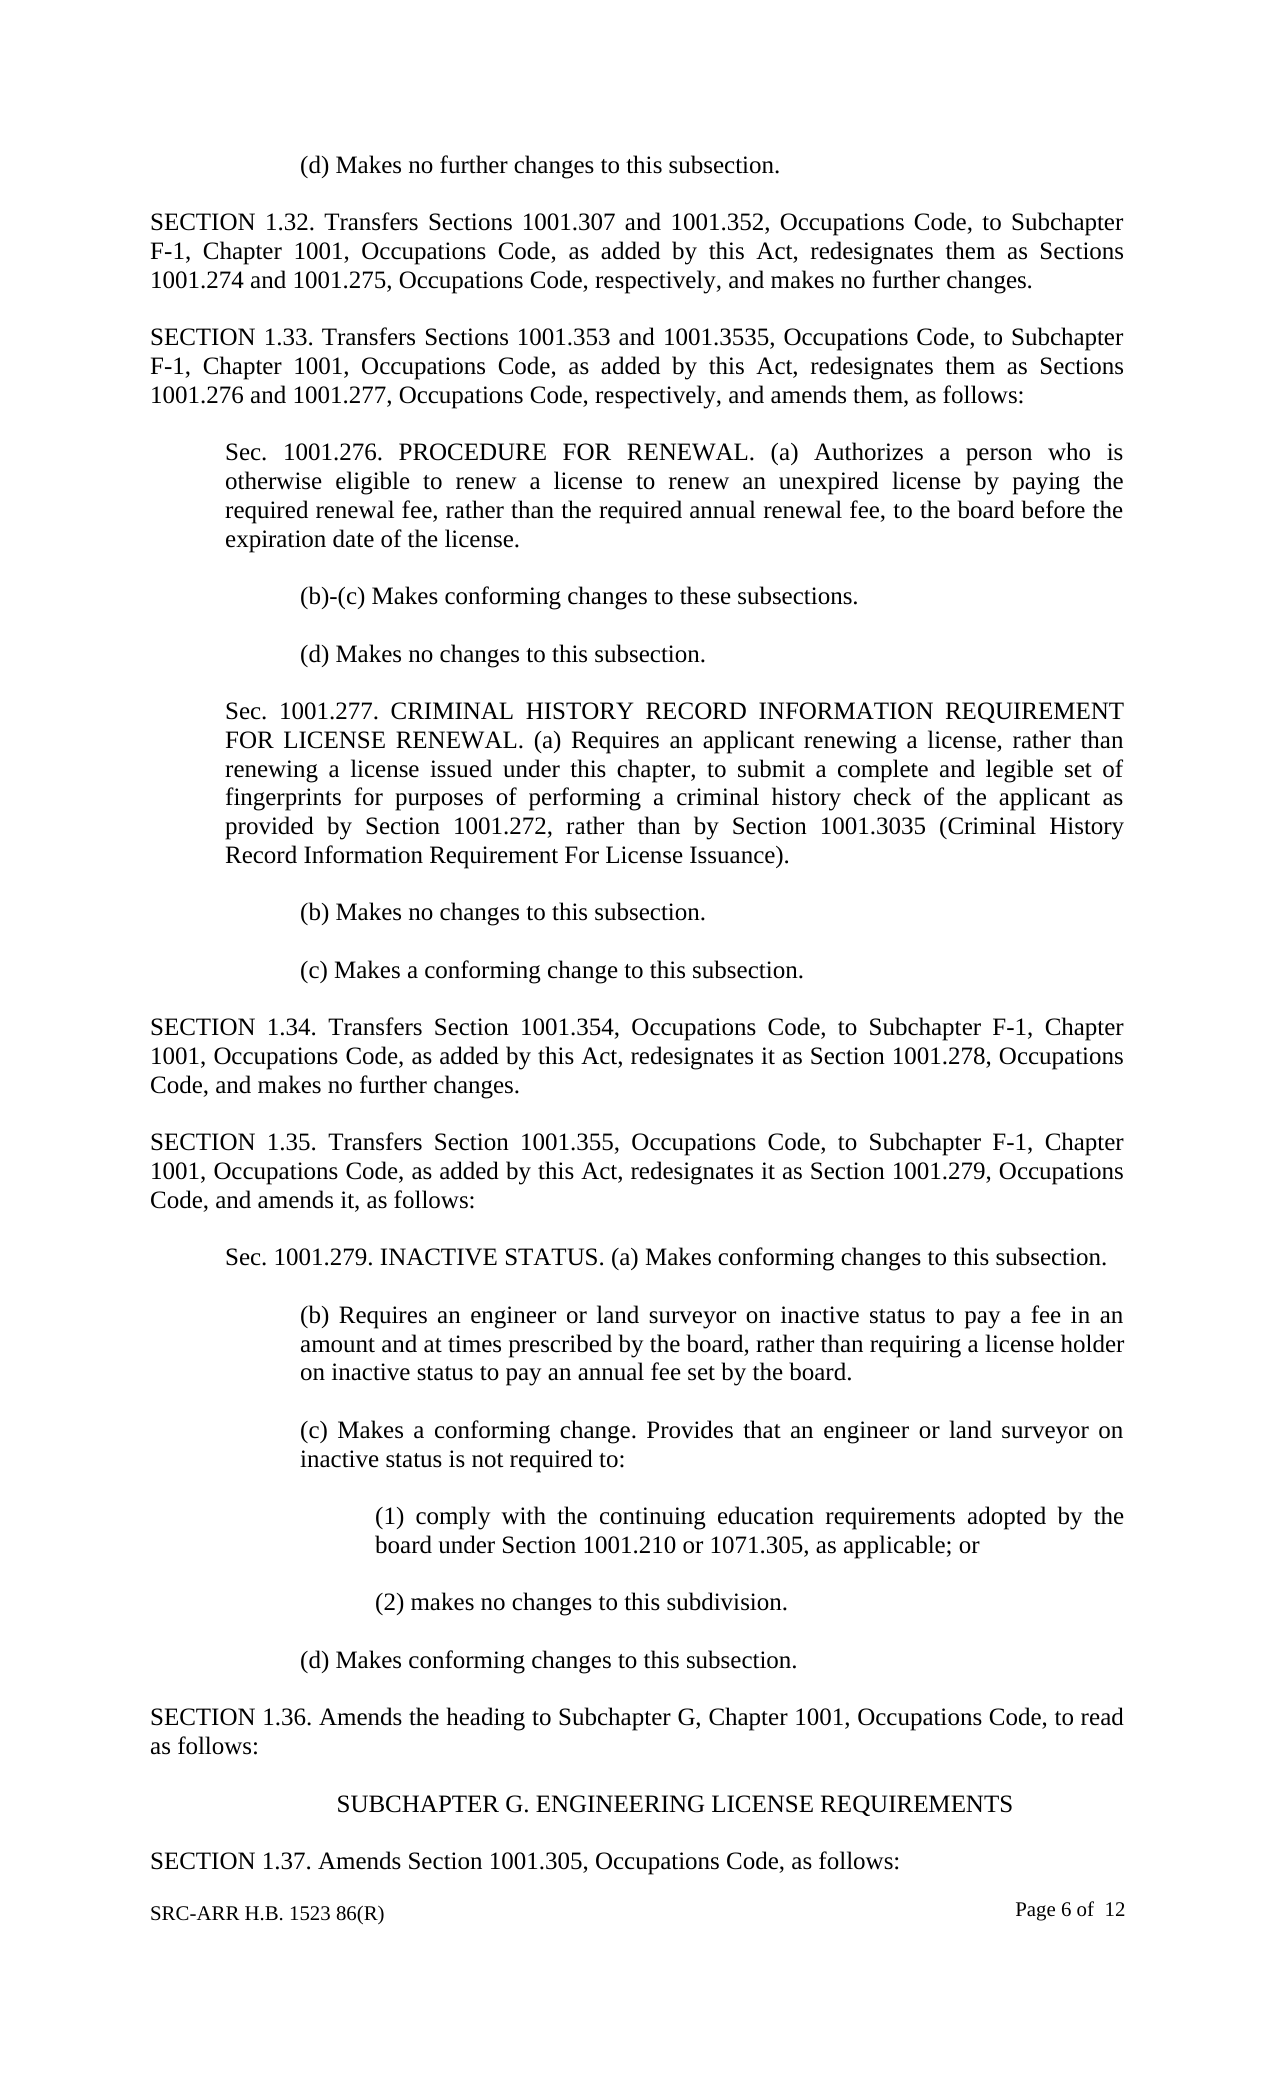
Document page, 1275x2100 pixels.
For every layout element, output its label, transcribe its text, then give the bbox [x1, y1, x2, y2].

text (d) Makes no changes to this subsection. [300, 639, 1125, 667]
text (b) Requires an engineer or land surveyor on inactive status to pay a fee in an amount and at times prescribed by the board, rather than requiring a license holder on inactive status to pay an annual fee set by the board. [300, 1300, 1125, 1386]
text Sec. 1001.279. INACTIVE STATUS. (a) Makes conforming changes to this subsection. [225, 1242, 1125, 1271]
text Sec. 1001.276. PROCEDURE FOR RENEWAL. (a) Authorizes a person who is otherwise eligible to renew a license to renew an unexpired license by paying the required renewal fee, rather than the required annual renewal fee, to the board before the expiration date of the license. [225, 437, 1125, 552]
text (b) Makes no changes to this subsection. [300, 897, 1125, 926]
text (d) Makes no further changes to this subsection. [300, 150, 1125, 179]
text (c) Makes a conforming change to this subsection. [300, 955, 1125, 984]
text SECTION 1.36. Amends the heading to Subchapter G, Chapter 1001, Occupations Code, to read as follows: [150, 1702, 1125, 1760]
text (1) comply with the continuing education requirements adopted by the board under Section 1001.210 or 1071.305, as applicable; or [375, 1501, 1125, 1559]
text (b)-(c) Makes conforming changes to these subsections. [300, 581, 1125, 610]
text SECTION 1.32. Transfers Sections 1001.307 and 1001.352, Occupations Code, to Subchapter F-1, Chapter 1001, Occupations Code, as added by this Act, redesignates them as Sections 1001.274 and 1001.275, Occupations Code, respectively, and makes no further changes. [150, 207, 1125, 294]
text SECTION 1.35. Transfers Section 1001.355, Occupations Code, to Subchapter F-1, Chapter 1001, Occupations Code, as added by this Act, redesignates it as Section 1001.279, Occupations Code, and amends it, as follows: [150, 1127, 1125, 1214]
text SUBCHAPTER G. ENGINEERING LICENSE REQUIREMENTS [225, 1789, 1125, 1817]
text (d) Makes conforming changes to this subsection. [300, 1645, 1125, 1674]
text (2) makes no changes to this subdivision. [375, 1587, 1125, 1616]
text (c) Makes a conforming change. Provides that an engineer or land surveyor on inactive status is not required to: [300, 1415, 1125, 1472]
text SECTION 1.37. Amends Section 1001.305, Occupations Code, as follows: [150, 1846, 1125, 1875]
text Sec. 1001.277. CRIMINAL HISTORY RECORD INFORMATION REQUIREMENT FOR LICENSE RENEWAL. (a) Requires an applicant renewing a license, rather than renewing a license issued under this chapter, to submit a complete and legible set of fingerprints for purposes of performing a criminal history check of the applicant as provided by Section 1001.272, rather than by Section 1001.3035 (Criminal History Record Information Requirement For License Issuance). [225, 696, 1125, 869]
text SECTION 1.34. Transfers Section 1001.354, Occupations Code, to Subchapter F-1, Chapter 1001, Occupations Code, as added by this Act, redesignates it as Section 1001.278, Occupations Code, and makes no further changes. [150, 1012, 1125, 1099]
text SECTION 1.33. Transfers Sections 1001.353 and 1001.3535, Occupations Code, to Subchapter F-1, Chapter 1001, Occupations Code, as added by this Act, redesignates them as Sections 1001.276 and 1001.277, Occupations Code, respectively, and amends them, as follows: [150, 322, 1125, 409]
